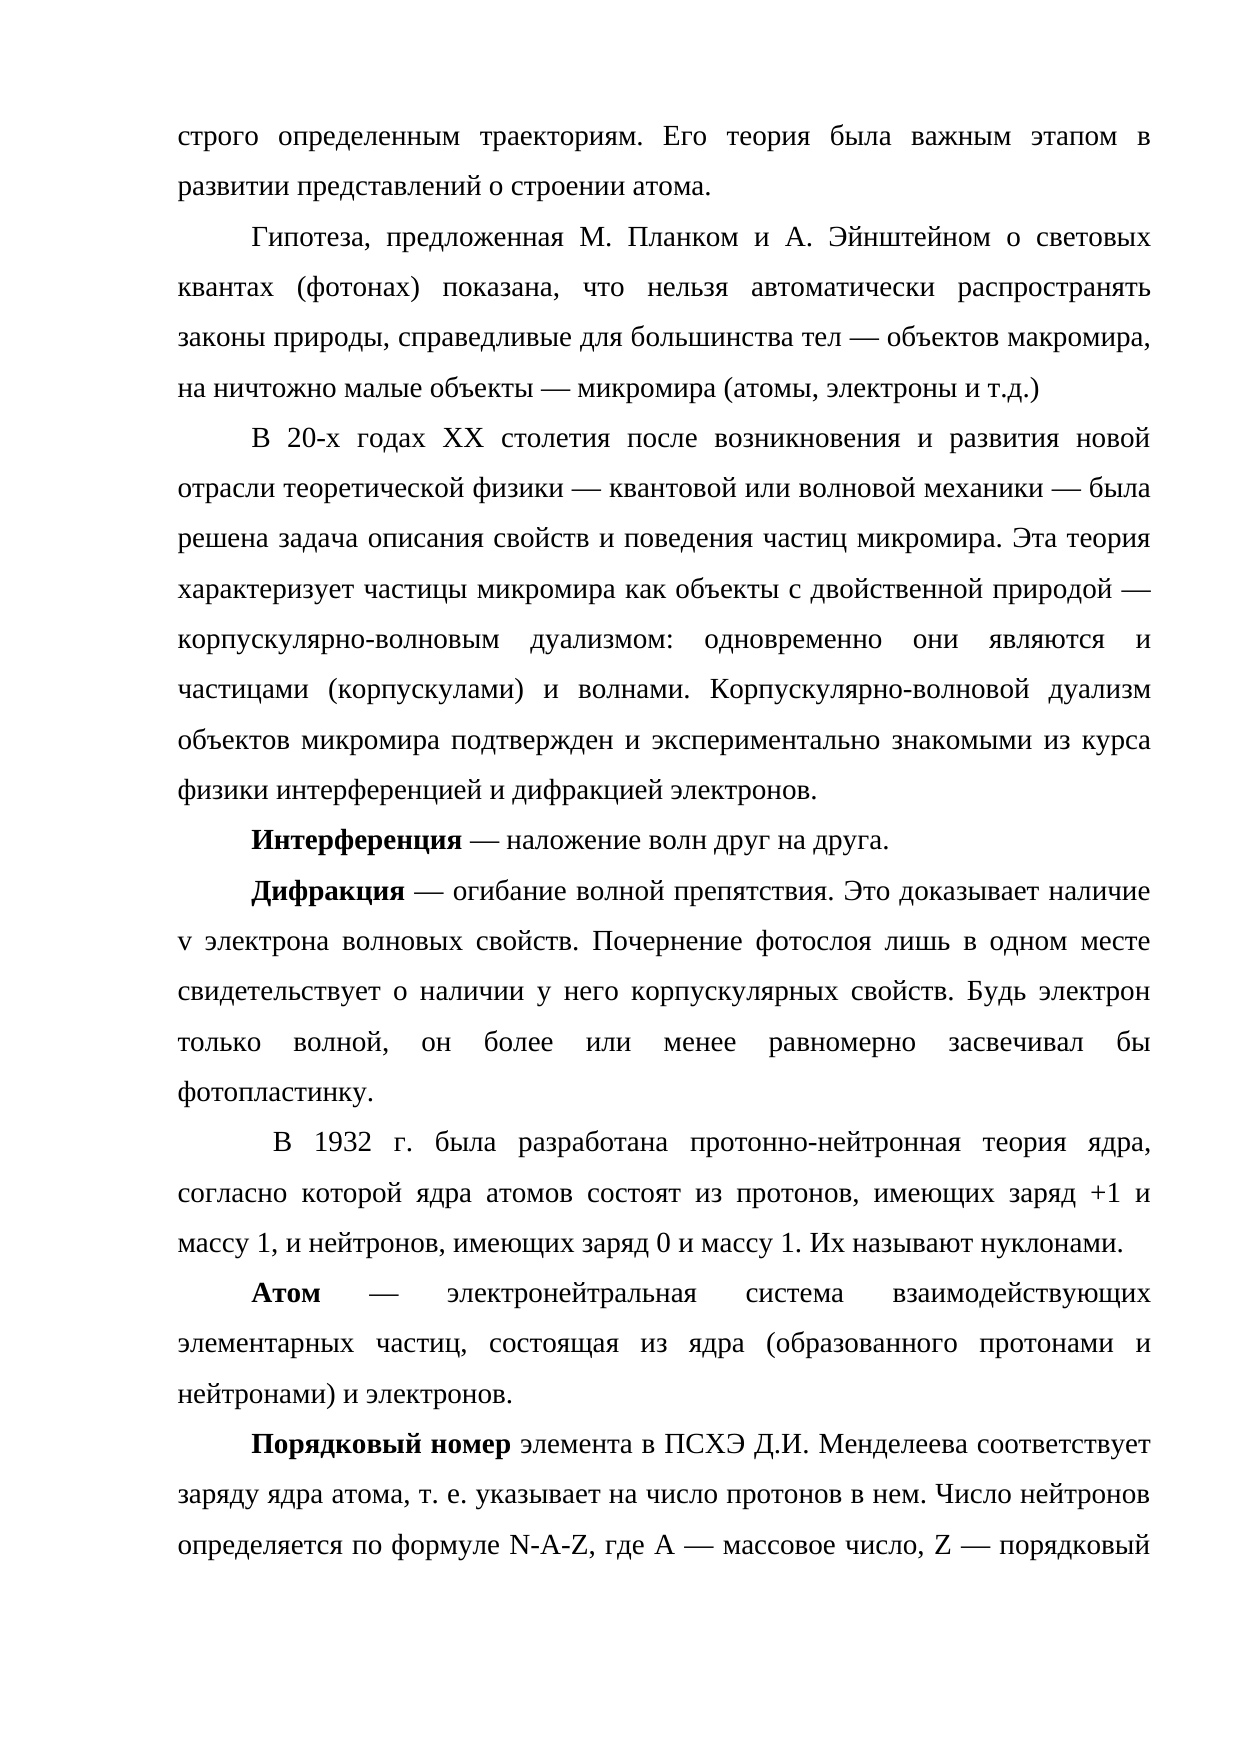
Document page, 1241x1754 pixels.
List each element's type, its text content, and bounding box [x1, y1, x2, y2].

text В 20-х годах XX столетия после возникновения и развития новой отрасли теоретической физики — квантовой или волновой механики — была решена задача описания свойств и поведения частиц микромира. Эта теория характеризует частицы микромира как объекты с двойственной природой — корпускулярно-волновым дуализмом: одновременно они являются и частицами (корпускулами) и волнами. Корпускулярно-волновой дуализм объектов микромира подтвержден и экспериментально знакомыми из курса физики интерференцией и дифракцией электронов. [177, 420, 1152, 806]
text Атом — электронейтральная система взаимодействующих элементарных частиц, состоящая из ядра (образованного протонами и нейтронами) и электронов. [177, 1275, 1152, 1409]
text В 1932 г. была разработана протонно-нейтронная теория ядра, согласно которой ядра атомов состоят из протонов, имеющих заряд +1 и массу 1, и нейтронов, имеющих заряд 0 и массу 1. Их называют нуклонами. [177, 1124, 1152, 1258]
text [177, 1426, 1152, 1560]
text Интерференция — наложение волн друг на друга. [177, 822, 1152, 856]
text Дифракция — огибание волной препятствия. Это доказывает наличие v электрона волновых свойств. Почернение фотослоя лишь в одном месте свидетельствует о наличии у него корпускулярных свойств. Будь электрон только волной, он более или менее равномерно засвечивал бы фотопластинку. [177, 873, 1152, 1108]
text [177, 118, 1152, 202]
text Гипотеза, предложенная М. Планком и А. Эйнштейном о световых квантах (фотонах) показана, что нельзя автоматически распространять законы природы, справедливые для большинства тел — объектов макромира, на ничтожно малые объекты — микромира (атомы, электроны и т.д.) [177, 219, 1152, 403]
